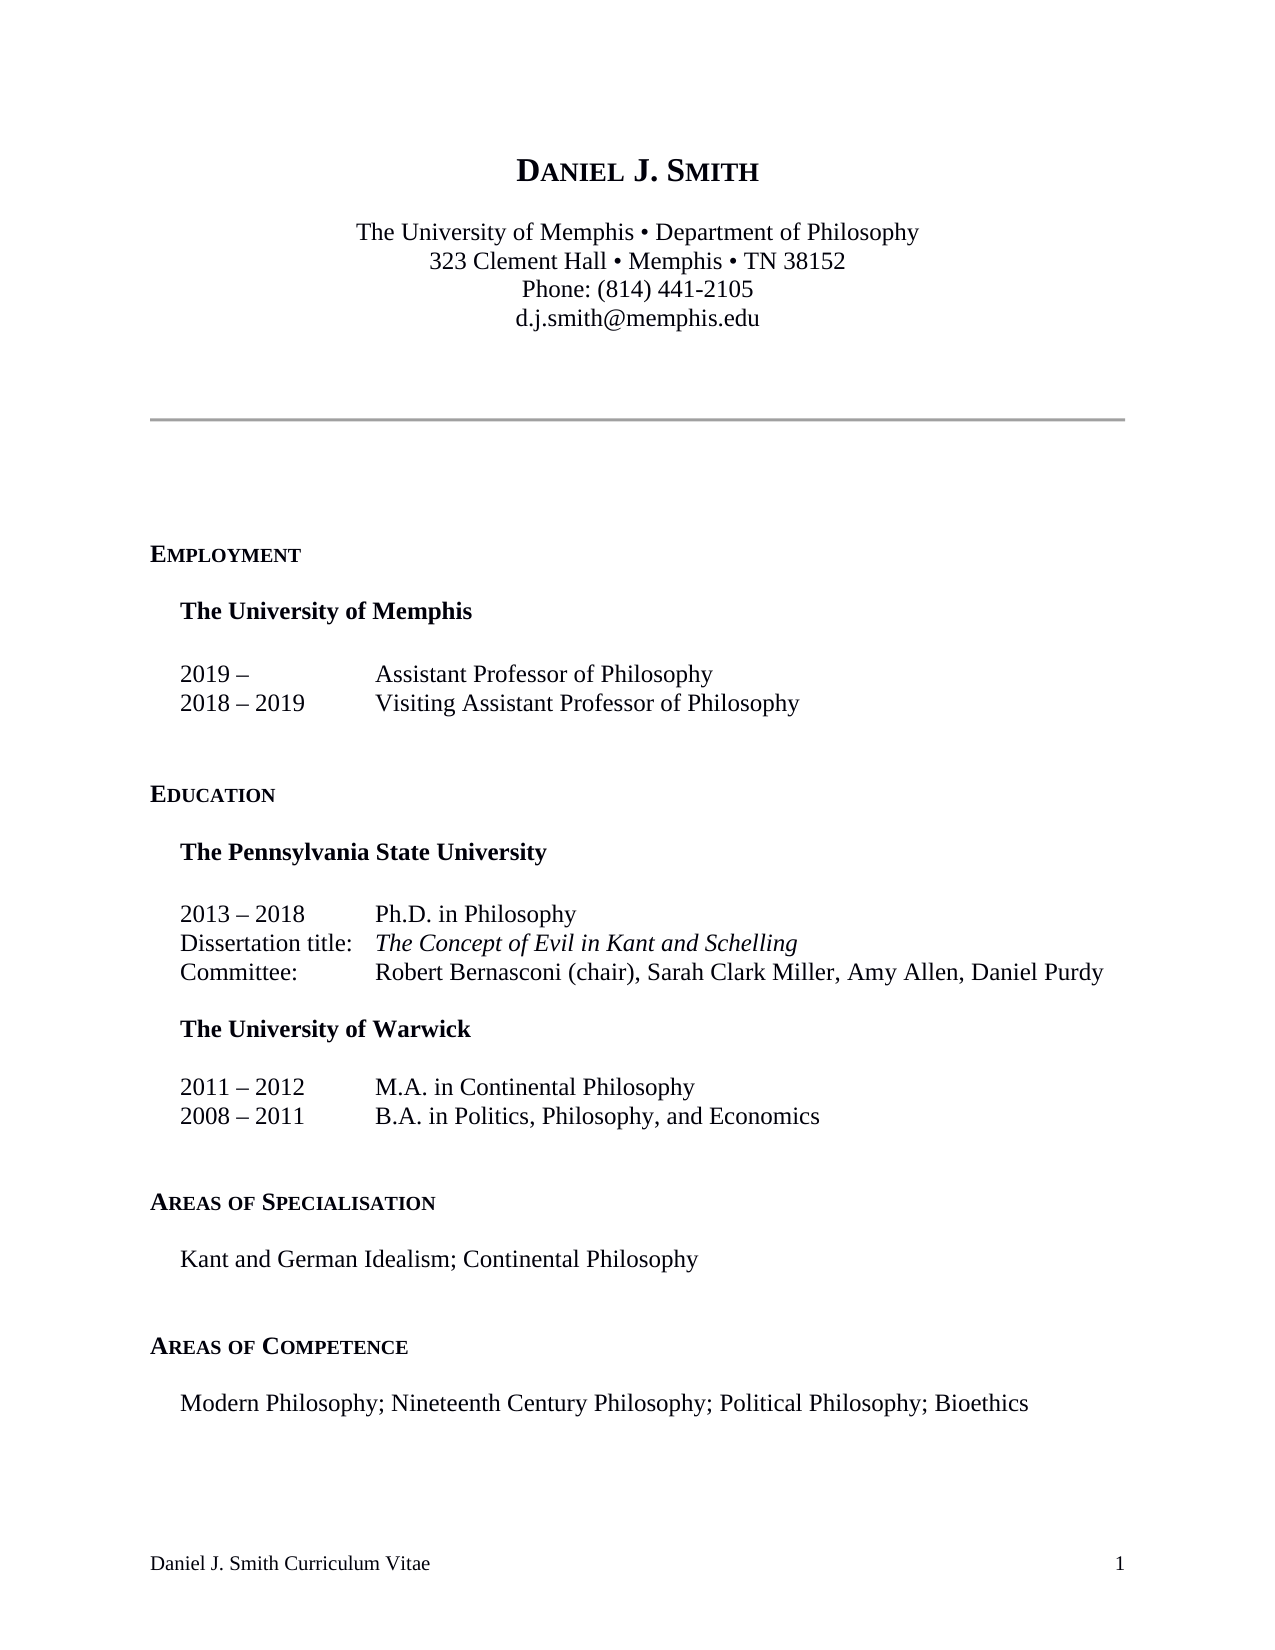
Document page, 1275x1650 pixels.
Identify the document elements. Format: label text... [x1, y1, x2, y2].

text The University of Memphis • Department of Philosophy [150, 217, 1125, 246]
text The University of Memphis [105, 596, 1125, 625]
text Education [150, 779, 1125, 808]
text 2018 – 2019 Visiting Assistant Professor of Philosophy [150, 688, 1125, 716]
text Kant and German Idealism; Continental Philosophy [105, 1244, 1125, 1273]
text d.j.smith@memphis.edu [150, 303, 1125, 332]
text The University of Warwick [105, 1014, 1125, 1043]
text 2011 – 2012 M.A. in Continental Philosophy [150, 1072, 1125, 1101]
text Areas of Specialisation [150, 1187, 1125, 1216]
text Committee: Robert Bernasconi (chair), Sarah Clark Miller, Amy Allen, Daniel Purdy [150, 957, 1125, 986]
text 2013 – 2018 Ph.D. in Philosophy [150, 899, 1125, 928]
text 2019 – Assistant Professor of Philosophy [150, 659, 1125, 688]
text Employment [150, 539, 1125, 567]
text Modern Philosophy; Nineteenth Century Philosophy; Political Philosophy; Bioethics [105, 1388, 1125, 1417]
text Dissertation title: The Concept of Evil in Kant and Schelling [150, 928, 1125, 957]
text 2008 – 2011 B.A. in Politics, Philosophy, and Economics [150, 1101, 1125, 1129]
text The Pennsylvania State University [105, 837, 1125, 866]
text Areas of Competence [150, 1331, 1125, 1359]
text 323 Clement Hall • Memphis • TN 38152 [150, 246, 1125, 274]
text Daniel J. Smith [150, 150, 1125, 188]
text Phone: (814) 441-2105 [150, 274, 1125, 303]
